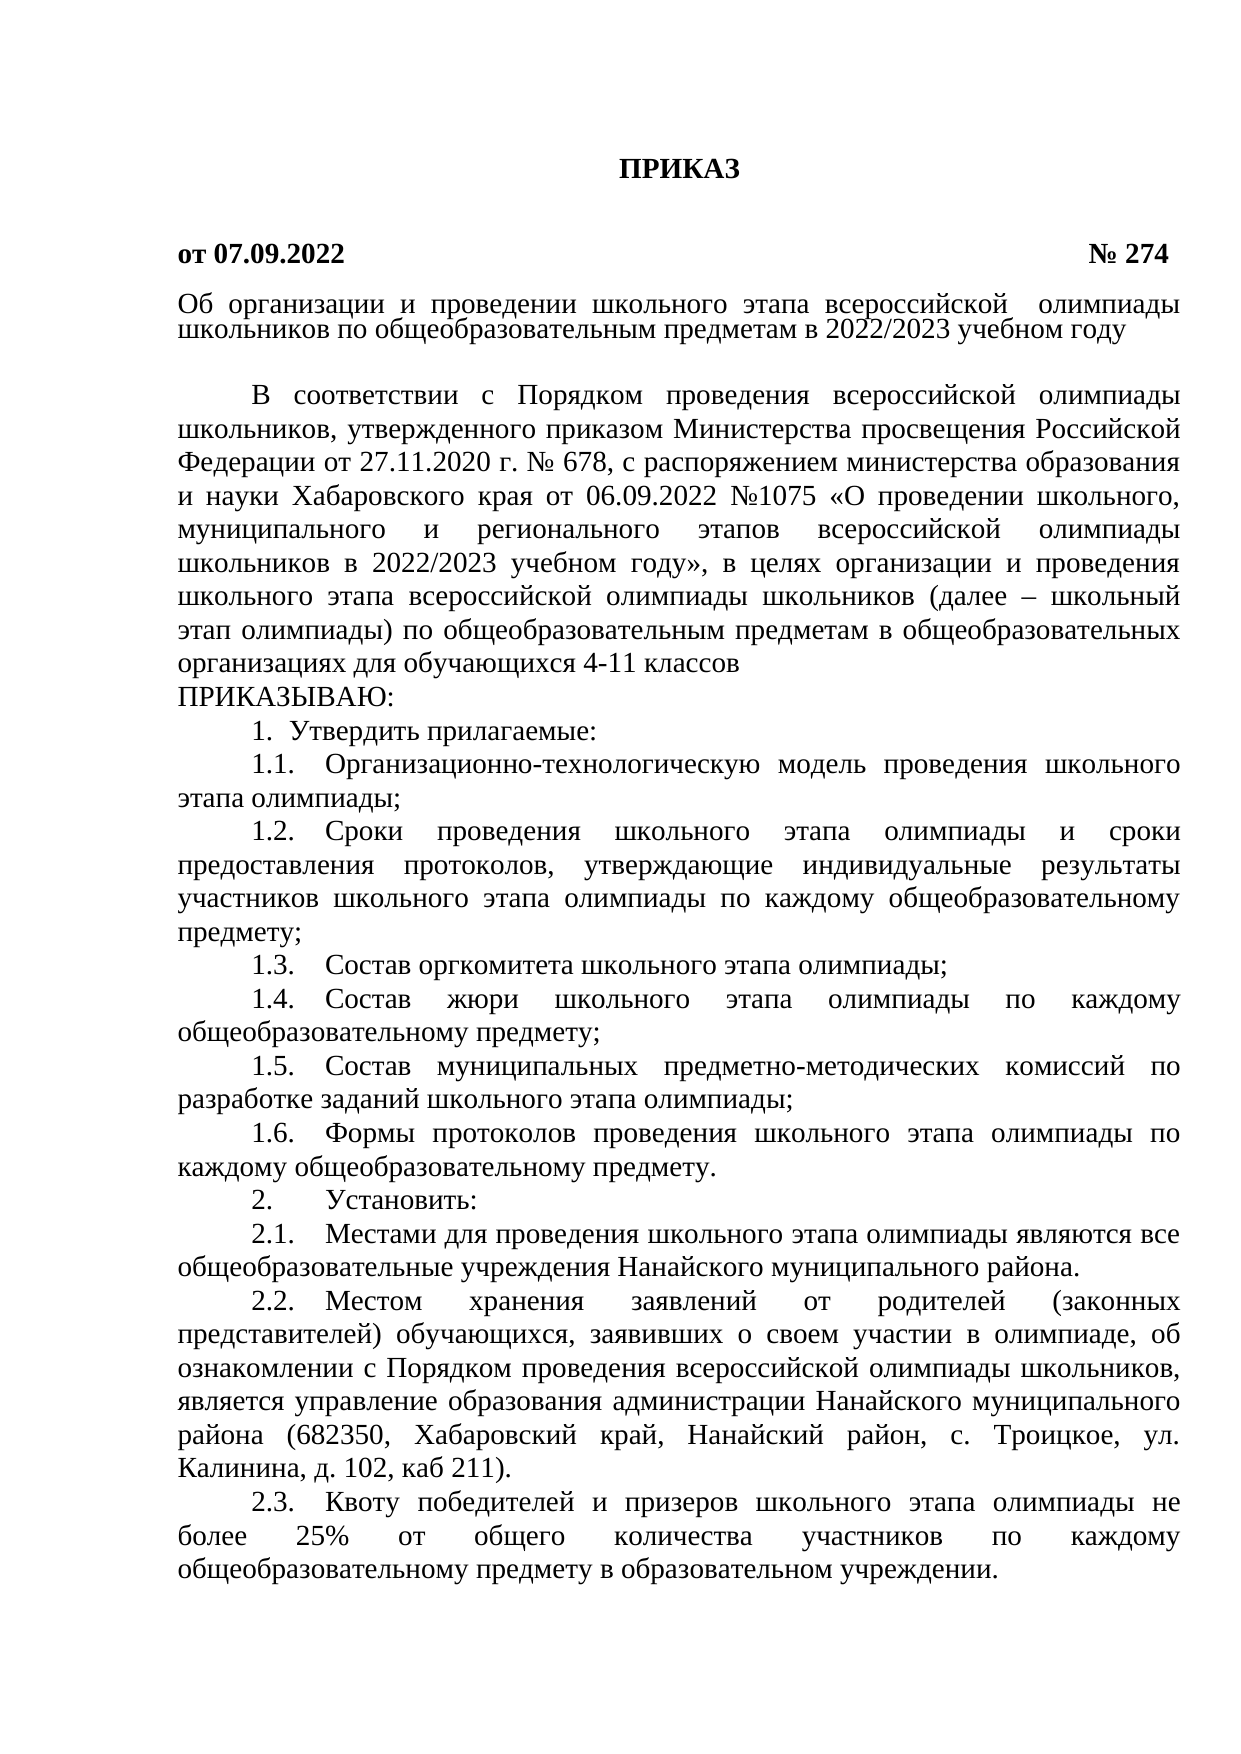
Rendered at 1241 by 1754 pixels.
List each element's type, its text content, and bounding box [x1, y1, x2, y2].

text от 07.09.2022 № 274 [177, 244, 1181, 269]
text ПРИКАЗЫВАЮ: [177, 679, 1181, 713]
list Местами для проведения школьного этапа олимпиады являются все общеобразовательные учреждения Нанайского муниципального района. [177, 1216, 1181, 1283]
text Об организации и проведении школьного этапа всероссийской олимпиады школьников по общеобразовательным предметам в 2022/2023 учебном году [177, 294, 1181, 344]
list Состав оргкомитета школьного этапа олимпиады; [177, 947, 1181, 981]
list Квоту победителей и призеров школьного этапа олимпиады не более 25% от общего количества участников по каждому общеобразовательному предмету в образовательном учреждении. [177, 1484, 1181, 1585]
list Организационно-технологическую модель проведения школьного этапа олимпиады; [177, 746, 1181, 813]
text ПРИКАЗ [177, 152, 1181, 185]
list Формы протоколов проведения школьного этапа олимпиады по каждому общеобразовательному предмету. [177, 1115, 1181, 1182]
list Утвердить прилагаемые: [251, 713, 1181, 746]
list Состав муниципальных предметно-методических комиссий по разработке заданий школьного этапа олимпиады; [177, 1048, 1181, 1115]
list Установить: [177, 1182, 1181, 1216]
text В соответствии с Порядком проведения всероссийской олимпиады школьников, утвержденного приказом Министерства просвещения Российской Федерации от 27.11.2020 г. № 678, с распоряжением министерства образования и науки Хабаровского края от 06.09.2022 №1075 «О проведении школьного, муниципального и регионального этапов всероссийской олимпиады школьников в 2022/2023 учебном году», в целях организации и проведения школьного этапа всероссийской олимпиады школьников (далее – школьный этап олимпиады) по общеобразовательным предметам в общеобразовательных организациях для обучающихся 4-11 классов [177, 377, 1181, 679]
list Сроки проведения школьного этапа олимпиады и сроки предоставления протоколов, утверждающие индивидуальные результаты участников школьного этапа олимпиады по каждому общеобразовательному предмету; [177, 813, 1181, 947]
list Местом хранения заявлений от родителей (законных представителей) обучающихся, заявивших о своем участии в олимпиаде, об ознакомлении с Порядком проведения всероссийской олимпиады школьников, является управление образования администрации Нанайского муниципального района (682350, Хабаровский край, Нанайский район, с. Троицкое, ул. Калинина, д. 102, каб 211). [177, 1283, 1181, 1484]
list Состав жюри школьного этапа олимпиады по каждому общеобразовательному предмету; [177, 981, 1181, 1048]
